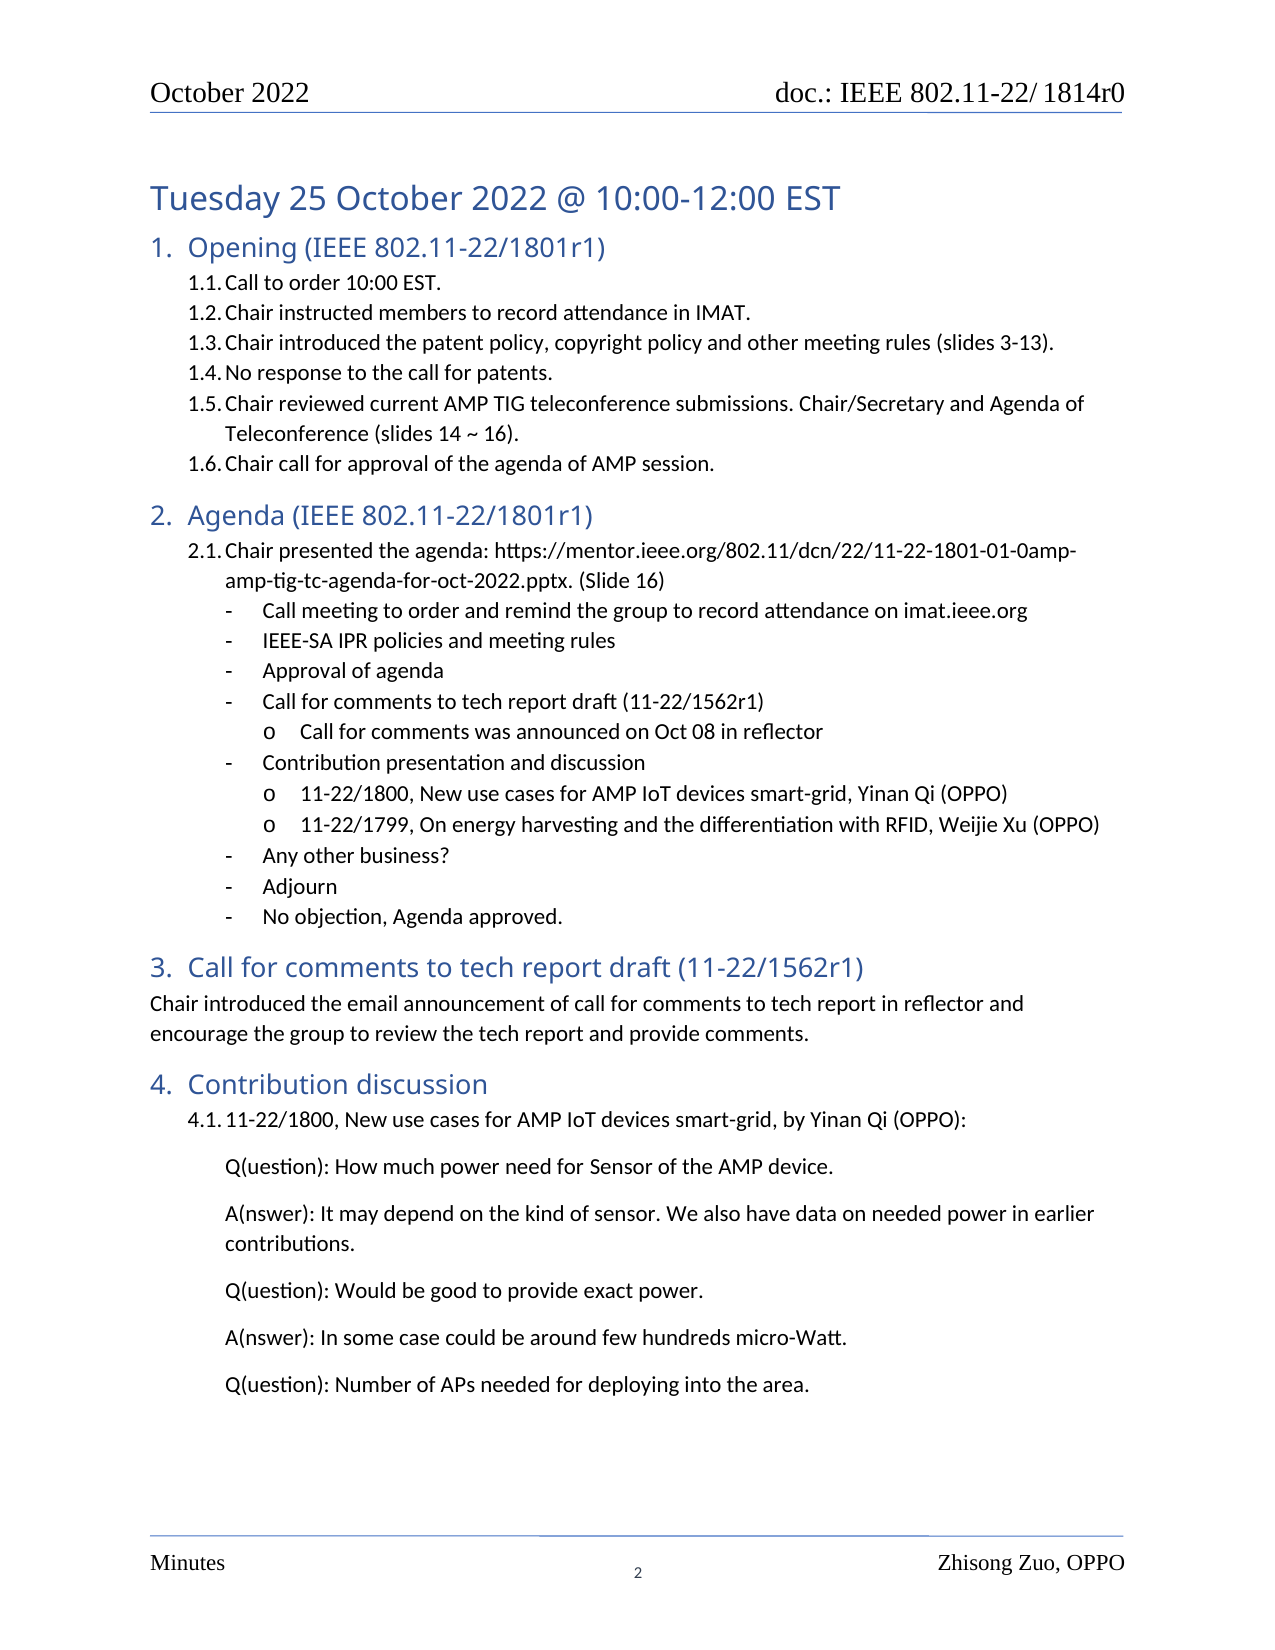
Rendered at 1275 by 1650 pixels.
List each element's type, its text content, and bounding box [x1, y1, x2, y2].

list 11-22/1800, New use cases for AMP IoT devices smart-grid, by Yinan Qi (OPPO): [187, 1106, 1125, 1134]
list Call to order 10:00 EST. [187, 268, 1125, 296]
list Chair reviewed current AMP TIG teleconference submissions. Chair/Secretary and Agenda of Teleconference (slides 14 ~ 16). [187, 389, 1125, 447]
list Contribution presentation and discussion [225, 748, 1125, 777]
text Q(uestion): Would be good to provide exact power. [225, 1276, 1125, 1304]
list Chair presented the agenda: https://mentor.ieee.org/802.11/dcn/22/11-22-1801-01-0amp-amp-tig-tc-agenda-for-oct-2022.pptx. (Slide 16) [187, 536, 1125, 594]
subtitle Tuesday 25 October 2022 @ 10:00-12:00 EST [150, 175, 1125, 220]
list 11-22/1799, On energy harvesting and the differentiation with RFID, Weijie Xu (OPPO) [262, 810, 1125, 839]
list Approval of agenda [225, 657, 1125, 685]
list No objection, Agenda approved. [225, 902, 1125, 930]
list Call for comments to tech report draft (11-22/1562r1) [225, 687, 1125, 715]
list Call for comments was announced on Oct 08 in reflector [262, 717, 1125, 746]
subtitle Contribution discussion [150, 1066, 1125, 1103]
text A(nswer): In some case could be around few hundreds micro-Watt. [225, 1323, 1125, 1351]
text Chair introduced the email announcement of call for comments to tech report in reflector and encourage the group to review the tech report and provide comments. [150, 989, 1125, 1047]
list 11-22/1800, New use cases for AMP IoT devices smart-grid, Yinan Qi (OPPO) [262, 779, 1125, 808]
list Chair introduced the patent policy, copyright policy and other meeting rules (slides 3-13). [187, 328, 1125, 356]
list Chair instructed members to record attendance in IMAT. [187, 298, 1125, 326]
text A(nswer): It may depend on the kind of sensor. We also have data on needed power in earlier contributions. [225, 1199, 1125, 1258]
list Call meeting to order and remind the group to record attendance on imat.ieee.org [225, 596, 1125, 624]
subtitle Opening (IEEE 802.11-22/1801r1) [150, 228, 1125, 265]
text Q(uestion): Number of APs needed for deploying into the area. [225, 1370, 1125, 1398]
subtitle Agenda (IEEE 802.11-22/1801r1) [150, 496, 1125, 533]
list Chair call for approval of the agenda of AMP session. [187, 449, 1125, 477]
subtitle Call for comments to tech report draft (11-22/1562r1) [150, 949, 1125, 986]
list IEEE-SA IPR policies and meeting rules [225, 626, 1125, 654]
list Any other business? [225, 842, 1125, 870]
text Q(uestion): How much power need for Sensor of the AMP device. [225, 1152, 1125, 1181]
list No response to the call for patents. [187, 358, 1125, 387]
list Adjourn [225, 872, 1125, 900]
